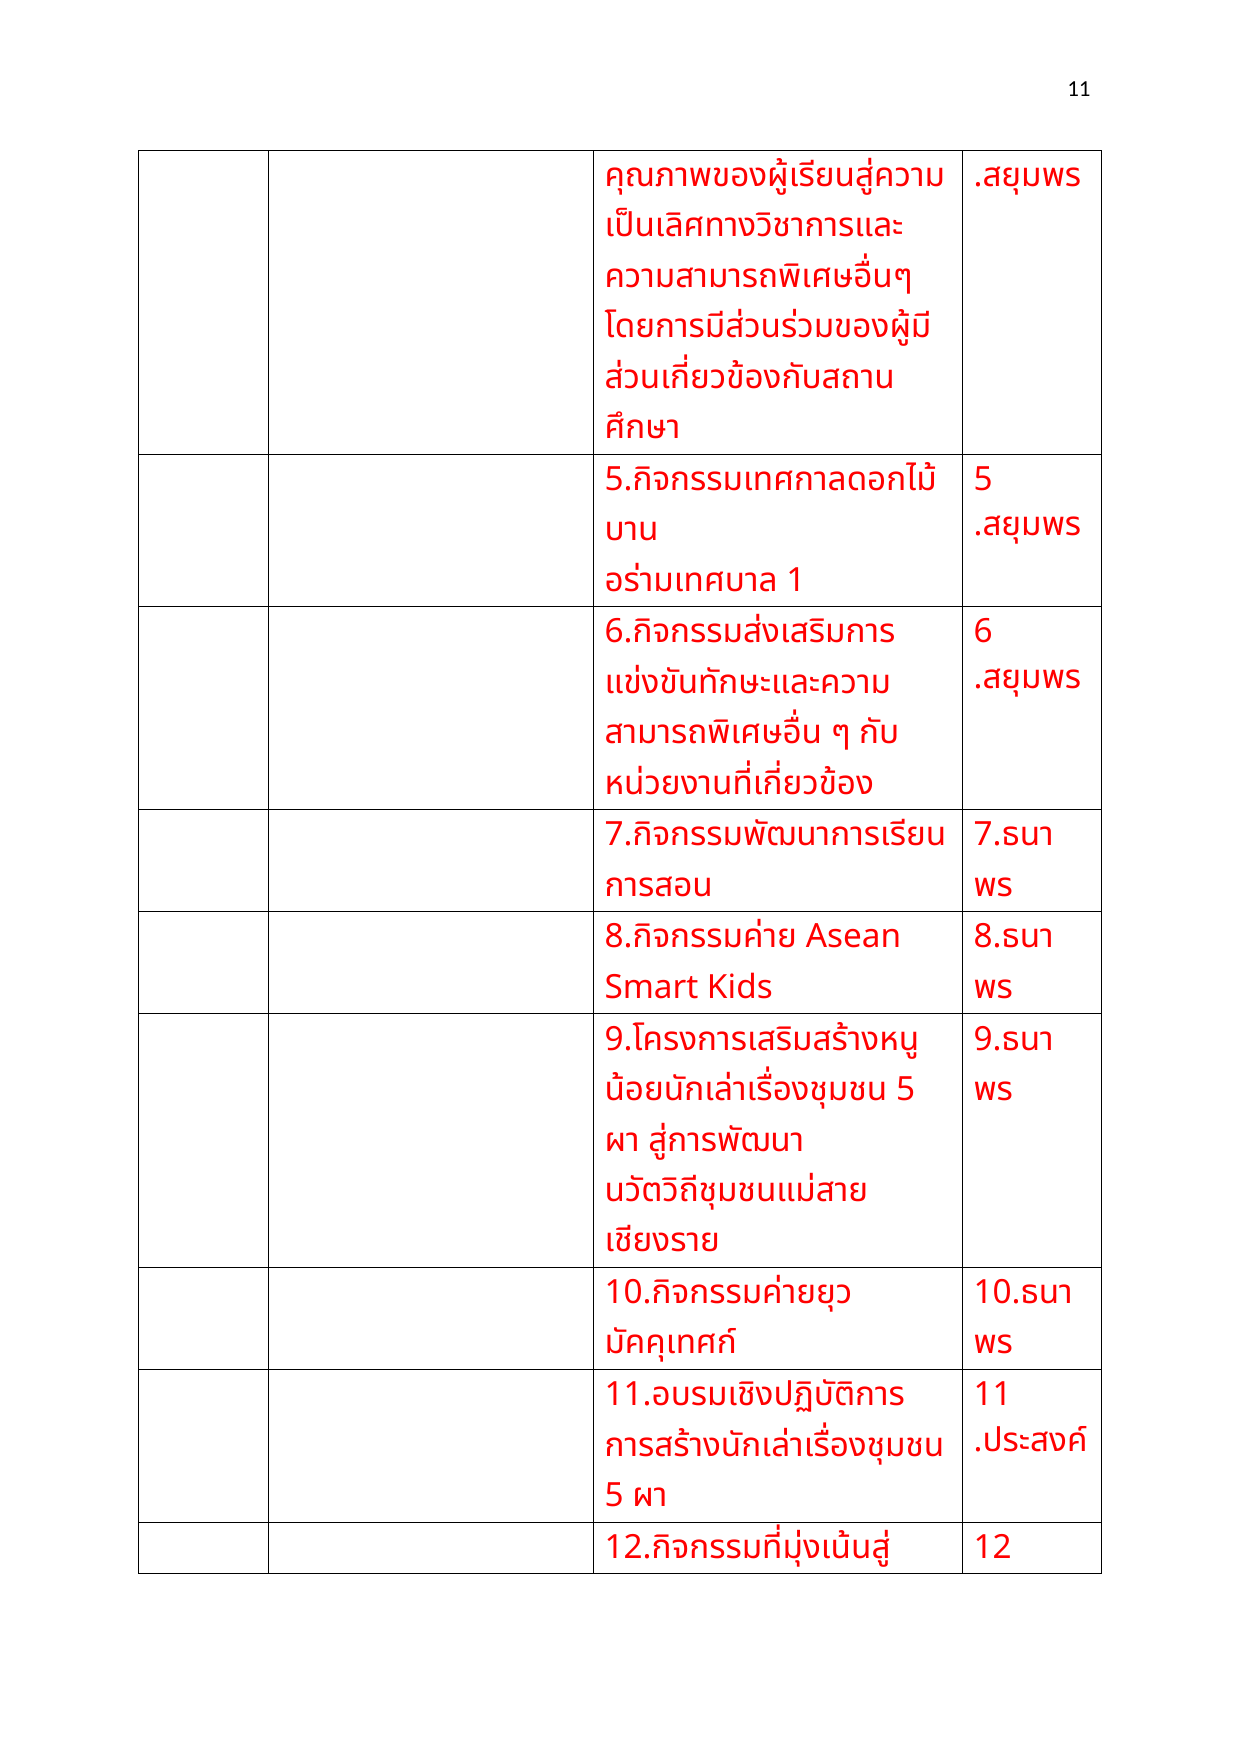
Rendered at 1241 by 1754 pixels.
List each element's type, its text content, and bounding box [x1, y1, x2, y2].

table_cell 5.กิจกรรมเทศกาลดอกไม้บาน อร่ามเทศบาล 1 [594, 455, 962, 606]
table_cell [269, 1370, 593, 1522]
table_cell [269, 151, 593, 453]
table_cell 9.ธนาพร [963, 1014, 1101, 1267]
table_cell [139, 455, 268, 606]
table_cell [139, 1370, 268, 1522]
table_cell [139, 1014, 268, 1267]
table_cell [139, 810, 268, 911]
table_cell 7.ธนาพร [963, 810, 1101, 911]
table_cell 12.สยุมพร [963, 1523, 1101, 1573]
table_cell 6.กิจกรรมส่งเสริมการแข่งขันทักษะและความสามารถพิเศษอื่น ๆ กับหน่วยงานที่เกี่ยวข้อง [594, 607, 962, 809]
table_cell [269, 1268, 593, 1369]
table_cell 8.กิจกรรมค่าย Asean Smart Kids [594, 912, 962, 1013]
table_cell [594, 1523, 962, 1573]
table_cell 7.กิจกรรมพัฒนาการเรียนการสอน [594, 810, 962, 911]
table_cell 11.อบรมเชิงปฏิบัติการการสร้างนักเล่าเรื่องชุมชน 5 ผา [594, 1370, 962, 1522]
table_cell 9.โครงการเสริมสร้างหนูน้อยนักเล่าเรื่องชุมชน 5 ผา สู่การพัฒนา นวัตวิถีชุมชนแม่สาย เชียงราย [594, 1014, 962, 1267]
table_cell [269, 1523, 593, 1573]
table_cell [269, 912, 593, 1013]
table_cell [269, 810, 593, 911]
table_cell 6.สยุมพร [963, 607, 1101, 809]
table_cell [594, 151, 962, 453]
table_cell 8.ธนาพร [963, 912, 1101, 1013]
table_cell [139, 1523, 268, 1573]
table_cell [269, 455, 593, 606]
table_cell [269, 1014, 593, 1267]
table_cell 10.กิจกรรมค่ายยุวมัคคุเทศก์ [594, 1268, 962, 1369]
table_cell 5.สยุมพร [963, 455, 1101, 606]
table_cell [139, 607, 268, 809]
table_cell [139, 1268, 268, 1369]
table_cell [139, 151, 268, 453]
table_cell 10.ธนาพร [963, 1268, 1101, 1369]
table_cell 4.สยุมพร [963, 151, 1101, 453]
table_cell [139, 912, 268, 1013]
table_cell [269, 607, 593, 809]
table_cell 11.ประสงค์ [963, 1370, 1101, 1522]
